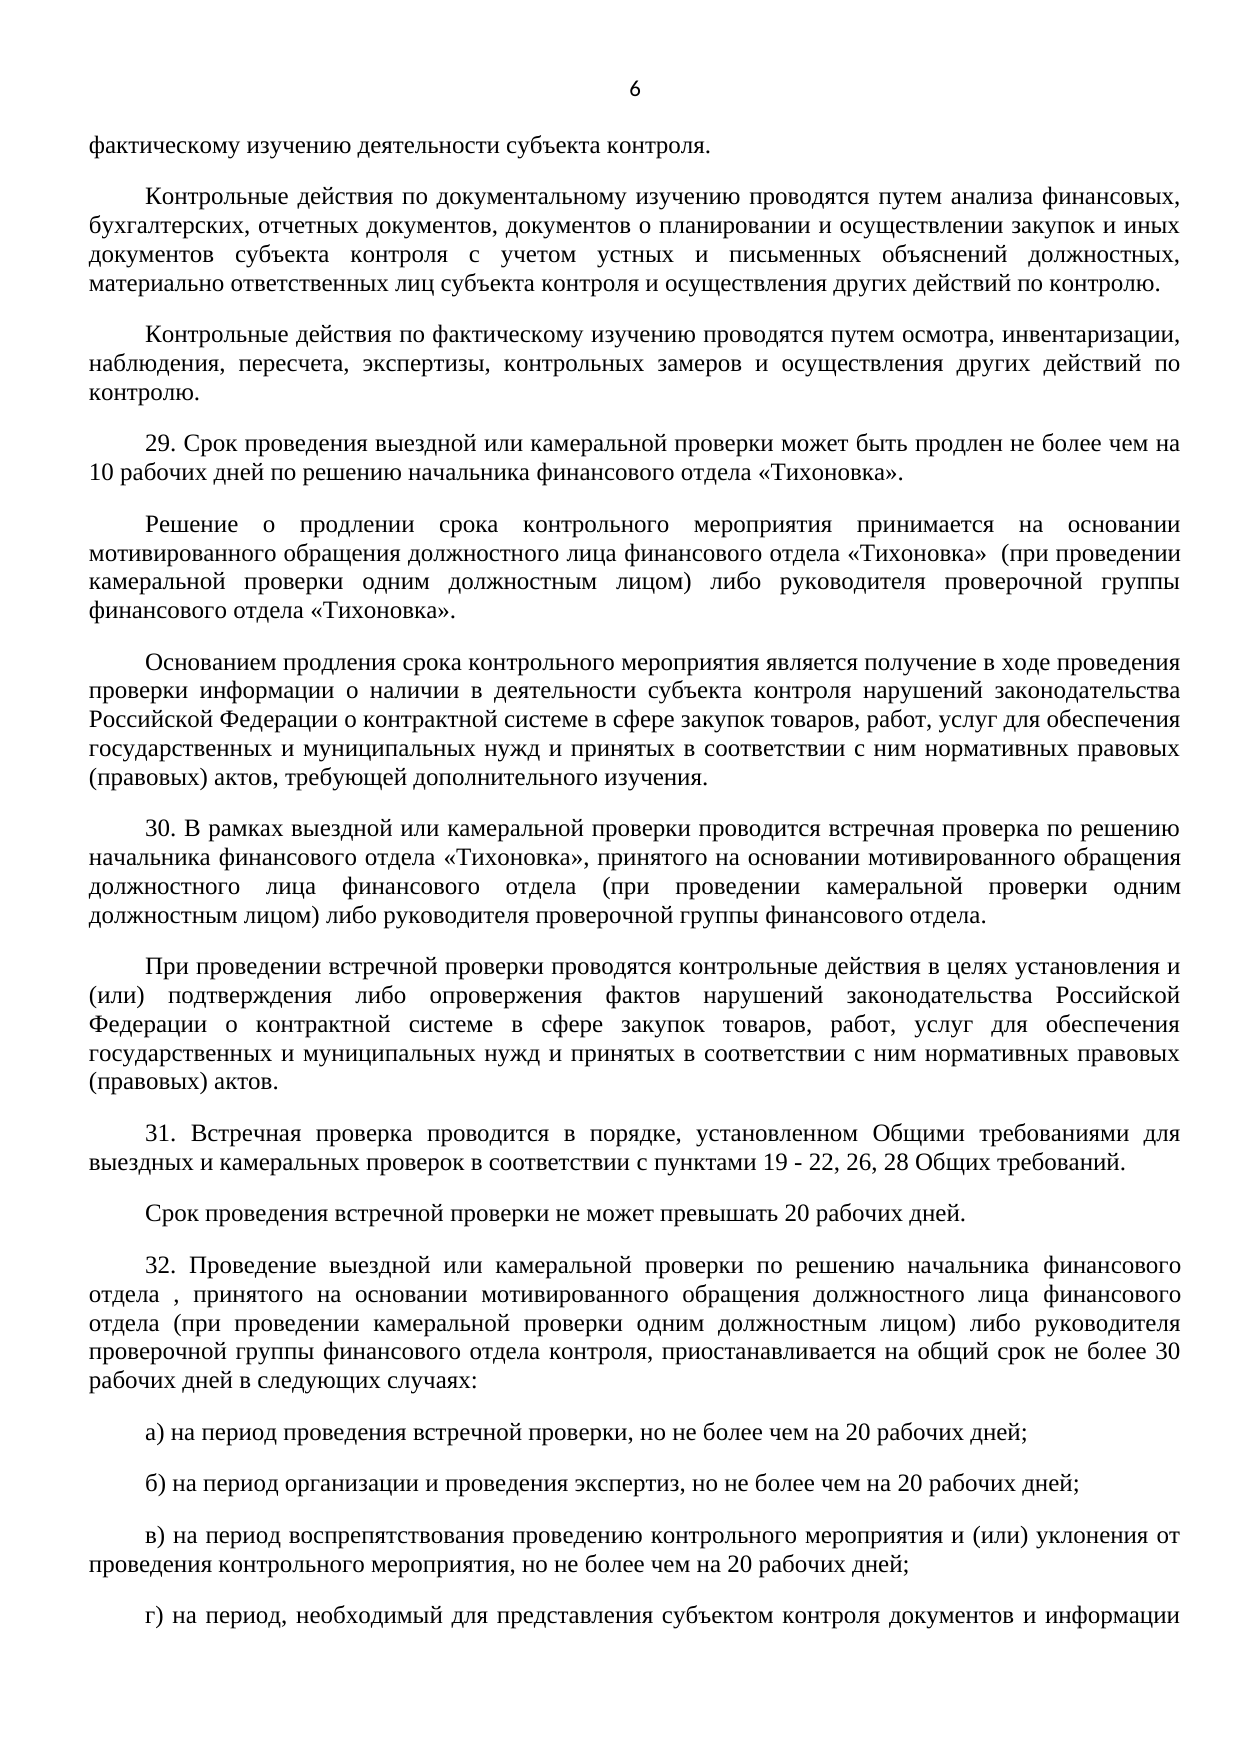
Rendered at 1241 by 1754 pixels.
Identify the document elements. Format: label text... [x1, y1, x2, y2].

text 29. Срок проведения выездной или камеральной проверки может быть продлен не более чем на 10 рабочих дней по решению начальника финансового отдела «Тихоновка». [89, 428, 1181, 486]
text При проведении встречной проверки проводятся контрольные действия в целях установления и (или) подтверждения либо опровержения фактов нарушений законодательства Российской Федерации о контрактной системе в сфере закупок товаров, работ, услуг для обеспечения государственных и муниципальных нужд и принятых в соответствии с ним нормативных правовых (правовых) актов. [89, 951, 1181, 1095]
text в) на период воспрепятствования проведению контрольного мероприятия и (или) уклонения от проведения контрольного мероприятия, но не более чем на 20 рабочих дней; [89, 1520, 1181, 1578]
text Решение о продлении срока контрольного мероприятия принимается на основании мотивированного обращения должностного лица финансового отдела «Тихоновка» (при проведении камеральной проверки одним должностным лицом) либо руководителя проверочной группы финансового отдела «Тихоновка». [89, 509, 1181, 624]
text Контрольные действия по фактическому изучению проводятся путем осмотра, инвентаризации, наблюдения, пересчета, экспертизы, контрольных замеров и осуществления других действий по контролю. [89, 319, 1181, 406]
text а) на период проведения встречной проверки, но не более чем на 20 рабочих дней; [89, 1417, 1181, 1446]
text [89, 130, 1181, 158]
text 31. Встречная проверка проводится в порядке, установленном Общими требованиями для выездных и камеральных проверок в соответствии с пунктами 19 - 22, 26, 28 Общих требований. [89, 1118, 1181, 1176]
text Контрольные действия по документальному изучению проводятся путем анализа финансовых, бухгалтерских, отчетных документов, документов о планировании и осуществлении закупок и иных документов субъекта контроля с учетом устных и письменных объяснений должностных, материально ответственных лиц субъекта контроля и осуществления других действий по контролю. [89, 181, 1181, 296]
text 30. В рамках выездной или камеральной проверки проводится встречная проверка по решению начальника финансового отдела «Тихоновка», принятого на основании мотивированного обращения должностного лица финансового отдела (при проведении камеральной проверки одним должностным лицом) либо руководителя проверочной группы финансового отдела. [89, 813, 1181, 928]
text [89, 1601, 1181, 1629]
text Основанием продления срока контрольного мероприятия является получение в ходе проведения проверки информации о наличии в деятельности субъекта контроля нарушений законодательства Российской Федерации о контрактной системе в сфере закупок товаров, работ, услуг для обеспечения государственных и муниципальных нужд и принятых в соответствии с ним нормативных правовых (правовых) актов, требующей дополнительного изучения. [89, 647, 1181, 791]
text б) на период организации и проведения экспертиз, но не более чем на 20 рабочих дней; [89, 1468, 1181, 1497]
text 32. Проведение выездной или камеральной проверки по решению начальника финансового отдела , принятого на основании мотивированного обращения должностного лица финансового отдела (при проведении камеральной проверки одним должностным лицом) либо руководителя проверочной группы финансового отдела контроля, приостанавливается на общий срок не более 30 рабочих дней в следующих случаях: [89, 1250, 1181, 1394]
text Срок проведения встречной проверки не может превышать 20 рабочих дней. [89, 1198, 1181, 1227]
